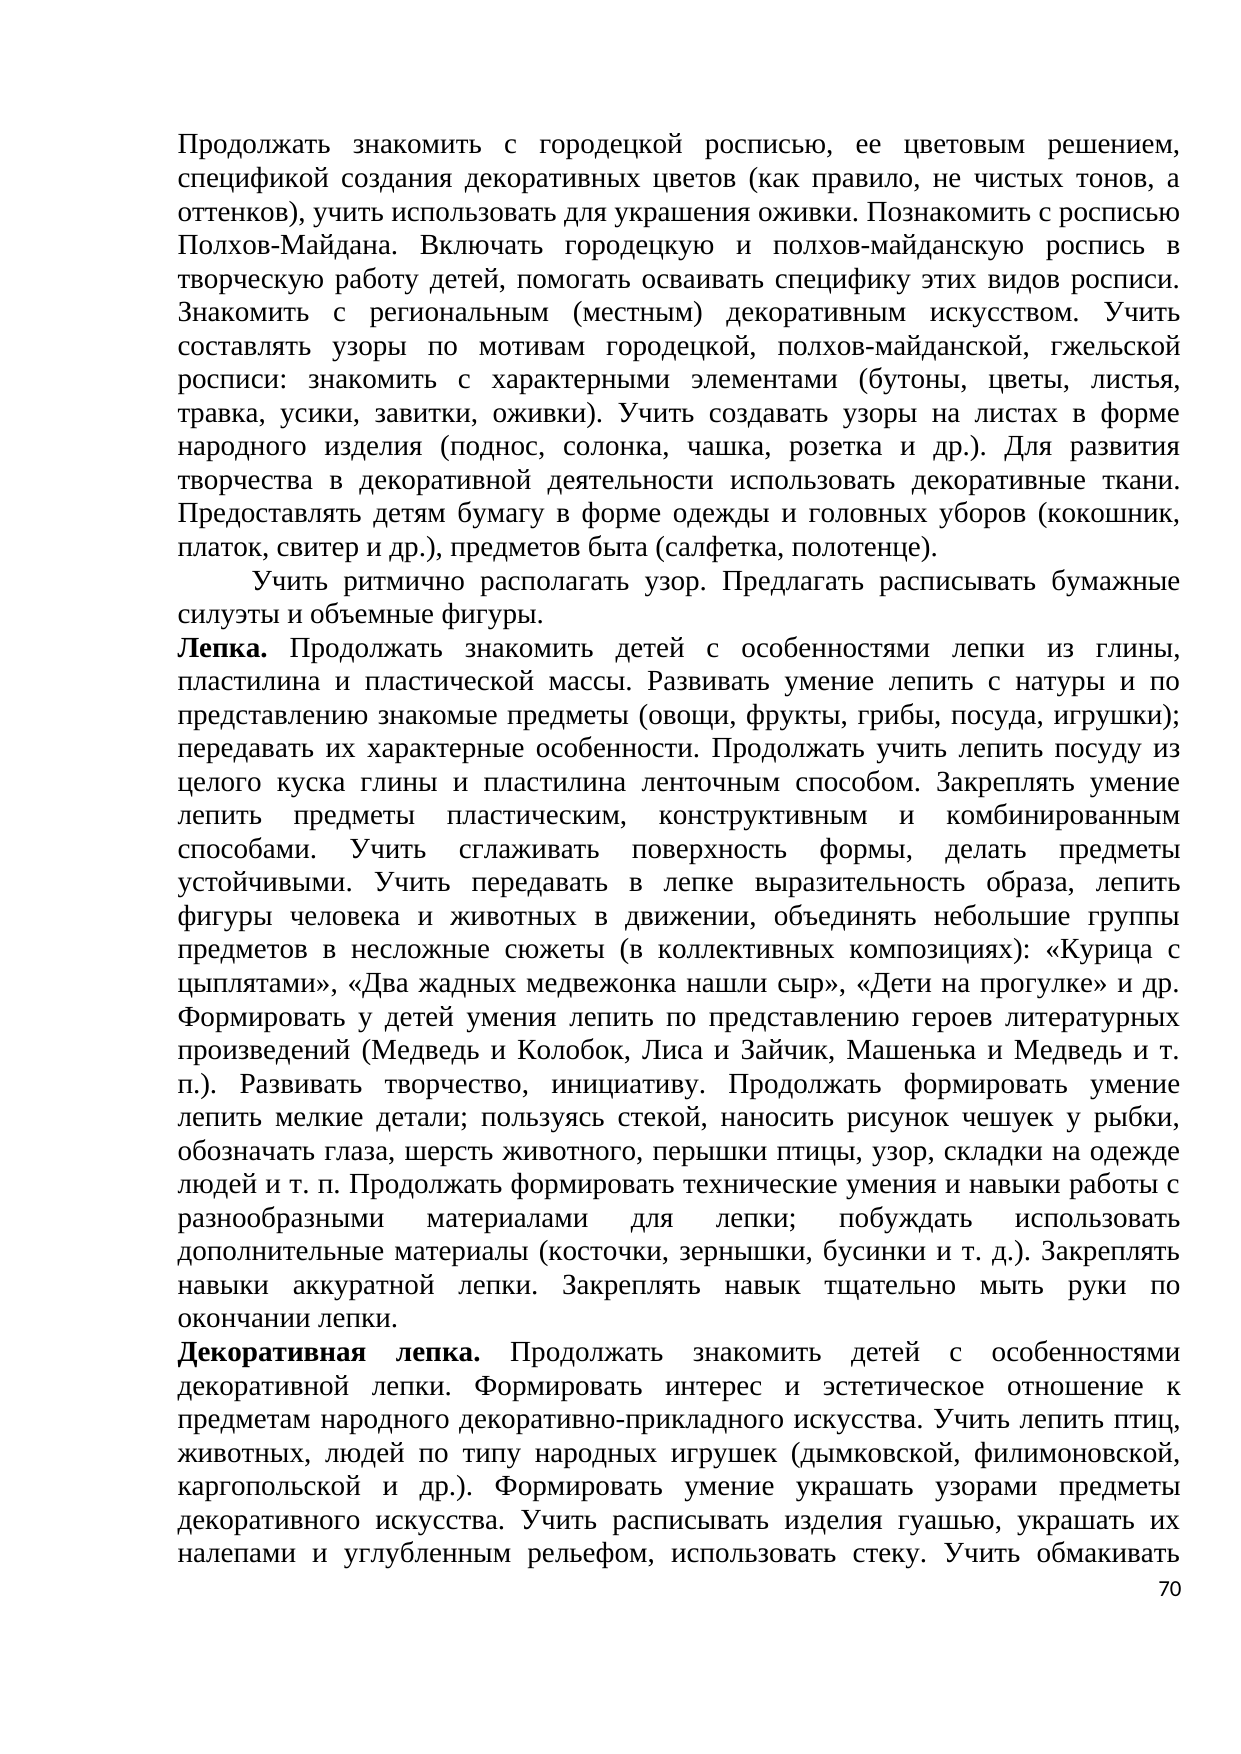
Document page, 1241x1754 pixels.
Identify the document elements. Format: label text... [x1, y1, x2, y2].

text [177, 127, 1181, 563]
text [177, 1334, 1181, 1569]
text Лепка. Продолжать знакомить детей с особенностями лепки из глины, пластилина и пластической массы. Развивать умение лепить с натуры и по представлению знакомые предметы (овощи, фрукты, грибы, посуда, игрушки); передавать их характерные особенности. Продолжать учить лепить посуду из целого куска глины и пластилина ленточным способом. Закреплять умение лепить предметы пластическим, конструктивным и комбинированным способами. Учить сглаживать поверхность формы, делать предметы устойчивыми. Учить передавать в лепке выразительность образа, лепить фигуры человека и животных в движении, объединять небольшие группы предметов в несложные сюжеты (в коллективных композициях): «Курица с цыплятами», «Два жадных медвежонка нашли сыр», «Дети на прогулке» и др. Формировать у детей умения лепить по представлению героев литературных произведений (Медведь и Колобок, Лиса и Зайчик, Машенька и Медведь и т. п.). Развивать творчество, инициативу. Продолжать формировать умение лепить мелкие детали; пользуясь стекой, наносить рисунок чешуек у рыбки, обозначать глаза, шерсть животного, перышки птицы, узор, складки на одежде людей и т. п. Продолжать формировать технические умения и навыки работы с разнообразными материалами для лепки; побуждать использовать дополнительные материалы (косточки, зернышки, бусинки и т. д.). Закреплять навыки аккуратной лепки. Закреплять навык тщательно мыть руки по окончании лепки. [177, 630, 1181, 1334]
text Учить ритмично располагать узор. Предлагать расписывать бумажные силуэты и объемные фигуры. [177, 563, 1181, 630]
